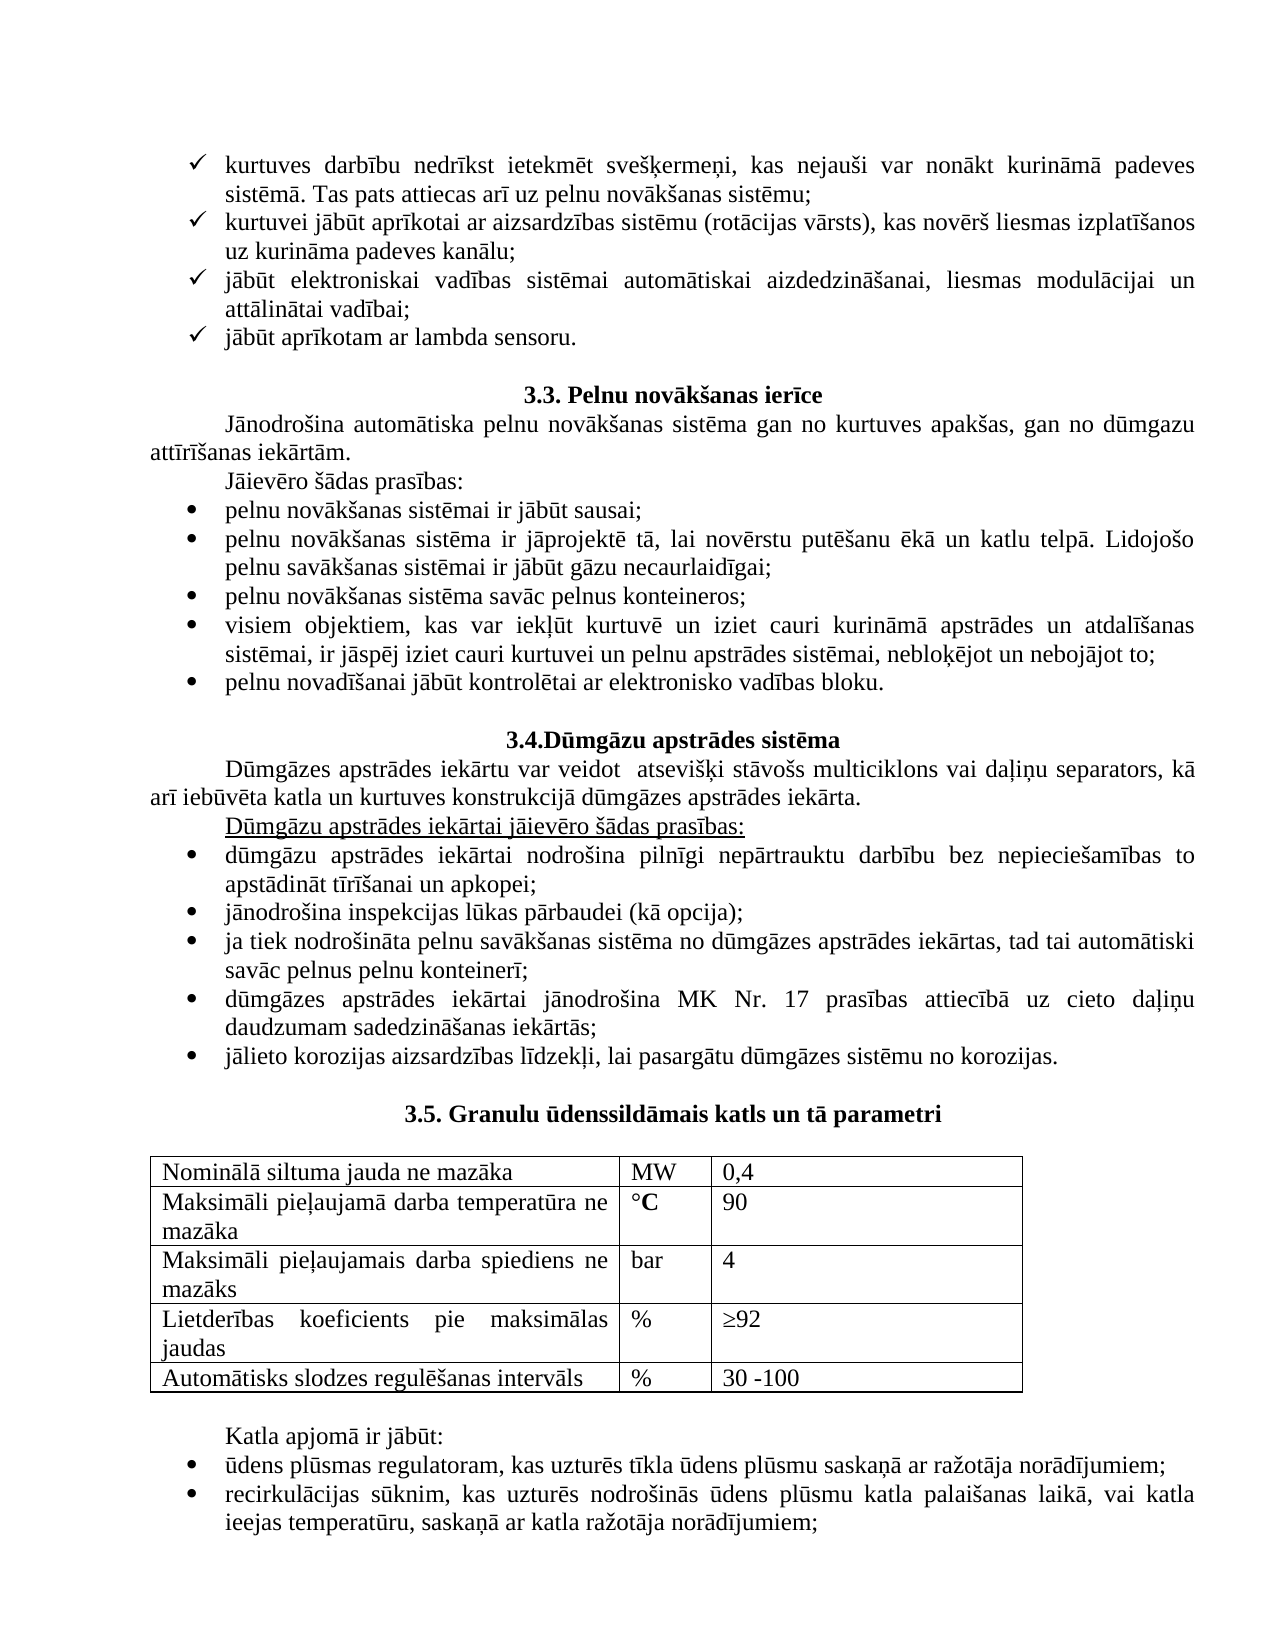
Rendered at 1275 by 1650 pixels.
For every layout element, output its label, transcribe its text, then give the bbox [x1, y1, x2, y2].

text 3.4.Dūmgāzu apstrādes sistēma [150, 725, 1196, 754]
text Jāievēro šādas prasības: [150, 466, 1196, 495]
text Dūmgāzu apstrādes iekārtai jāievēro šādas prasības: [150, 811, 1196, 840]
list jānodrošina inspekcijas lūkas pārbaudei (kā opcija); [187, 897, 1196, 926]
text Jānodrošina automātiska pelnu novākšanas sistēma gan no kurtuves apakšas, gan no dūmgazu attīrīšanas iekārtām. [150, 409, 1196, 466]
list kurtuves darbību nedrīkst ietekmēt svešķermeņi, kas nejauši var nonākt kurināmā padeves sistēmā. Tas pats attiecas arī uz pelnu novākšanas sistēmu; [187, 150, 1196, 207]
text Dūmgāzes apstrādes iekārtu var veidot atsevišķi stāvošs multiciklons vai daļiņu separators, kā arī iebūvēta katla un kurtuves konstrukcijā dūmgāzes apstrādes iekārta. [150, 754, 1196, 811]
list ūdens plūsmas regulatoram, kas uzturēs tīkla ūdens plūsmu saskaņā ar ražotāja norādījumiem; [187, 1450, 1196, 1479]
list dūmgāzu apstrādes iekārtai nodrošina pilnīgi nepārtrauktu darbību bez nepieciešamības to apstādināt tīrīšanai un apkopei; [187, 840, 1196, 897]
list recirkulācijas sūknim, kas uzturēs nodrošinās ūdens plūsmu katla palaišanas laikā, vai katla ieejas temperatūru, saskaņā ar katla ražotāja norādījumiem; [187, 1479, 1196, 1536]
table_cell 90 [712, 1187, 1022, 1244]
list jābūt aprīkotam ar lambda sensoru. [187, 322, 1196, 351]
list pelnu novākšanas sistēma ir jāprojektē tā, lai novērstu putēšanu ēkā un katlu telpā. Lidojošo pelnu savākšanas sistēmai ir jābūt gāzu necaurlaidīgai; [187, 524, 1196, 581]
text 3.3. Pelnu novākšanas ierīce [150, 380, 1196, 409]
list pelnu novadīšanai jābūt kontrolētai ar elektronisko vadības bloku. [187, 667, 1196, 696]
list ja tiek nodrošināta pelnu savākšanas sistēma no dūmgāzes apstrādes iekārtas, tad tai automātiski savāc pelnus pelnu konteinerī; [187, 926, 1196, 984]
table_cell Maksimāli pieļaujamā darba temperatūra ne mazāka [151, 1187, 619, 1244]
list pelnu novākšanas sistēmai ir jābūt sausai; [187, 495, 1196, 524]
table_cell Automātisks slodzes regulēšanas intervāls [151, 1363, 619, 1391]
table_cell bar [620, 1246, 711, 1303]
list pelnu novākšanas sistēma savāc pelnus konteineros; [187, 581, 1196, 610]
text 3.5. Granulu ūdenssildāmais katls un tā parametri [150, 1099, 1196, 1127]
table_cell 4 [712, 1246, 1022, 1303]
table_cell °C [620, 1187, 711, 1244]
table_header Nominālā siltuma jauda ne mazāka [151, 1157, 619, 1186]
table_header 0,4 [712, 1157, 1022, 1186]
table_cell 30 -100 [712, 1363, 1022, 1391]
table_cell Maksimāli pieļaujamais darba spiediens ne mazāks [151, 1246, 619, 1303]
table_cell % [620, 1363, 711, 1391]
list dūmgāzes apstrādes iekārtai jānodrošina MK Nr. 17 prasības attiecībā uz cieto daļiņu daudzumam sadedzināšanas iekārtās; [187, 984, 1196, 1041]
table_cell ≥92 [712, 1304, 1022, 1362]
list kurtuvei jābūt aprīkotai ar aizsardzības sistēmu (rotācijas vārsts), kas novērš liesmas izplatīšanos uz kurināma padeves kanālu; [187, 207, 1196, 265]
table_cell Lietderības koeficients pie maksimālas jaudas [151, 1304, 619, 1362]
text Katla apjomā ir jābūt: [150, 1421, 1196, 1450]
list visiem objektiem, kas var iekļūt kurtuvē un iziet cauri kurināmā apstrādes un atdalīšanas sistēmai, ir jāspēj iziet cauri kurtuvei un pelnu apstrādes sistēmai, nebloķējot un nebojājot to; [187, 610, 1196, 667]
list jābūt elektroniskai vadības sistēmai automātiskai aizdedzināšanai, liesmas modulācijai un attālinātai vadībai; [187, 265, 1196, 322]
list jālieto korozijas aizsardzības līdzekļi, lai pasargātu dūmgāzes sistēmu no korozijas. [187, 1041, 1196, 1070]
table_cell % [620, 1304, 711, 1362]
table_header MW [620, 1157, 711, 1186]
